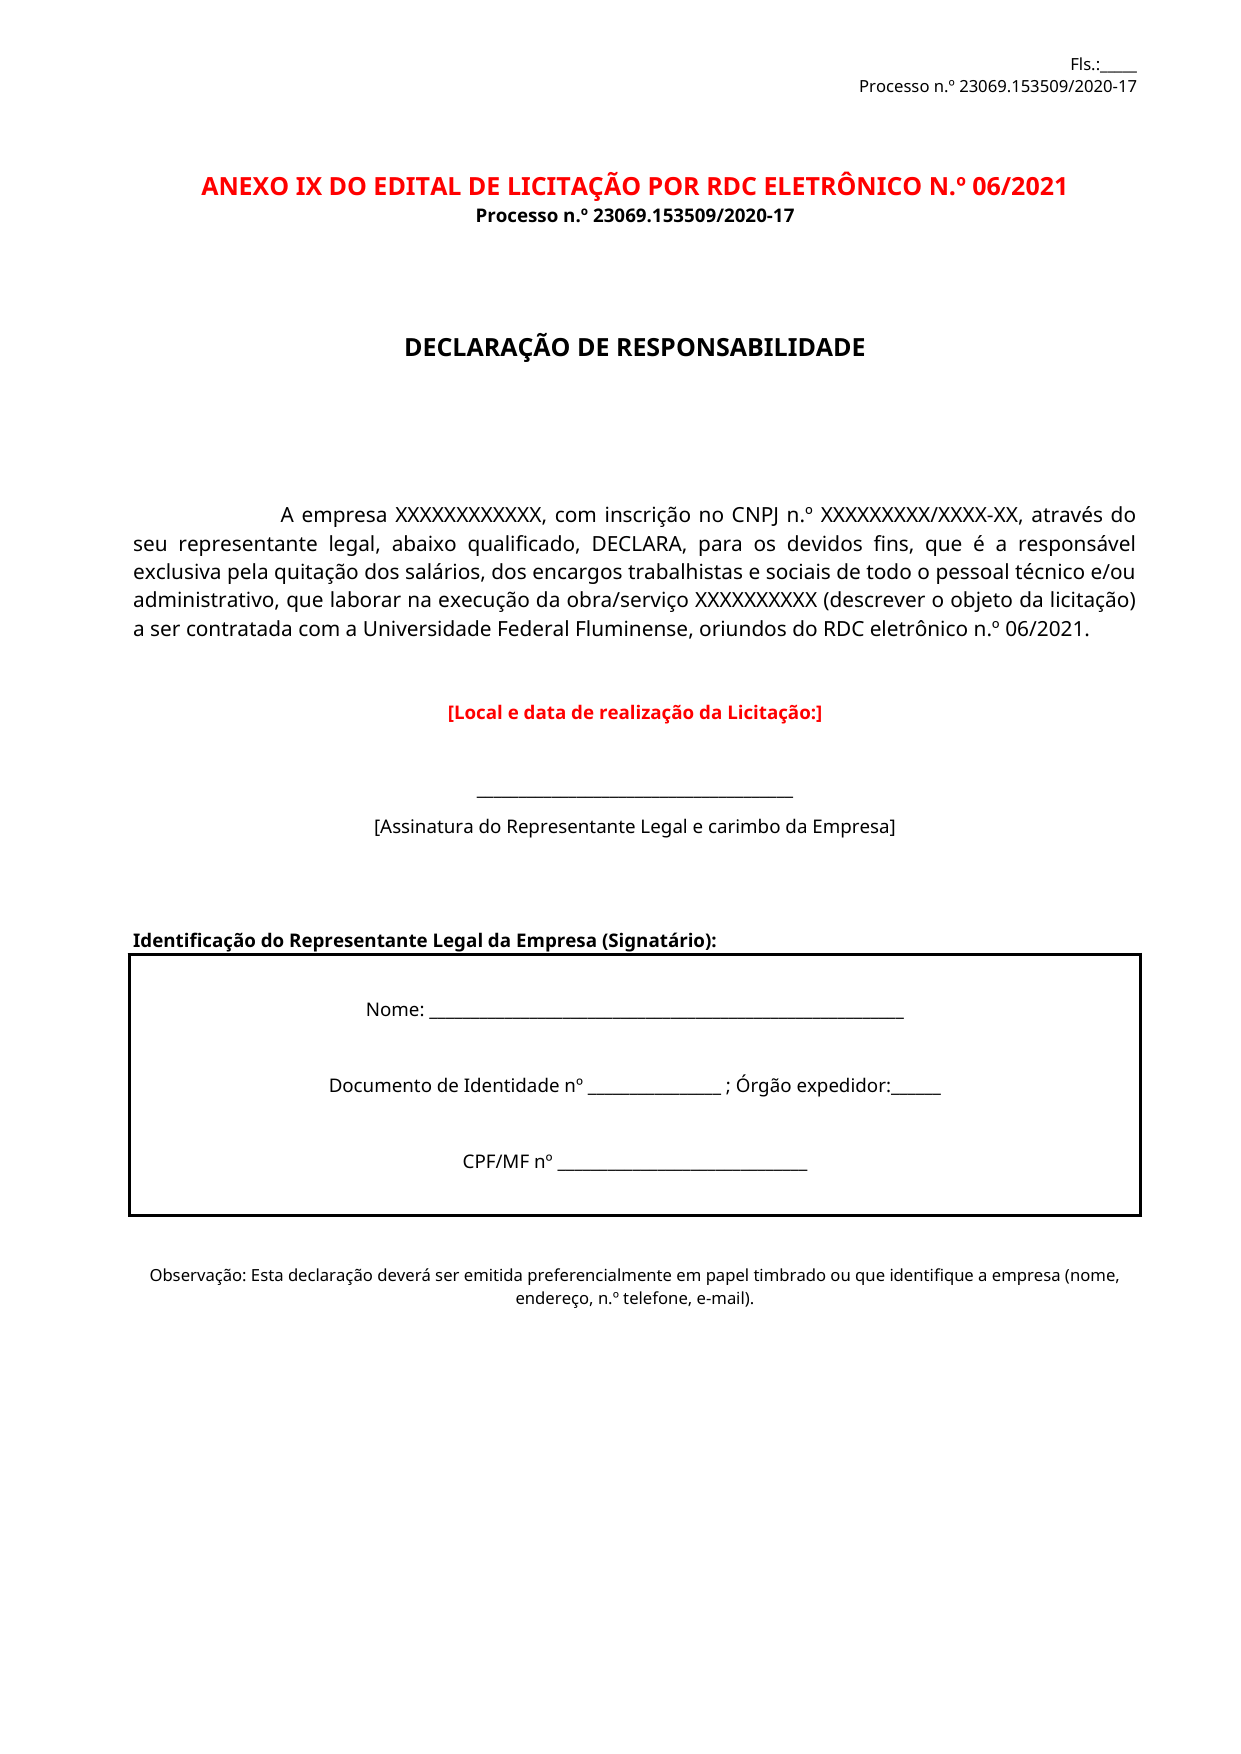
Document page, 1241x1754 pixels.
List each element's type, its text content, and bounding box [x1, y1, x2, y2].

text Processo n.º 23069.153509/2020-17 [133, 202, 1137, 228]
text Observação: Esta declaração deverá ser emitida preferencialmente em papel timbrado ou que identifique a empresa (nome, endereço, n.º telefone, e-mail). [133, 1263, 1137, 1309]
text ANEXO IX DO EDITAL DE LICITAÇÃO POR RDC ELETRÔNICO N.º 06/2021 [133, 168, 1137, 202]
text ______________________________________ [133, 775, 1137, 801]
text A empresa XXXXXXXXXXXX, com inscrição no CNPJ n.º XXXXXXXXX/XXXX-XX, através do seu representante legal, abaixo qualificado, DECLARA, para os devidos fins, que é a responsável exclusiva pela quitação dos salários, dos encargos trabalhistas e sociais de todo o pessoal técnico e/ou administrativo, que laborar na execução da obra/serviço XXXXXXXXXX (descrever o objeto da licitação) a ser contratada com a Universidade Federal Fluminense, oriundos do RDC eletrônico n.º 06/2021. [133, 500, 1137, 642]
text Nome: _________________________________________________________ [131, 991, 1139, 1022]
text DECLARAÇÃO DE RESPONSABILIDADE [133, 330, 1137, 364]
text Identificação do Representante Legal da Empresa (Signatário): [133, 927, 1137, 953]
text [Local e data de realização da Licitação:] [133, 699, 1137, 725]
text Documento de Identidade nº ________________ ; Órgão expedidor:______ [131, 1067, 1139, 1098]
text [Assinatura do Representante Legal e carimbo da Empresa] [133, 813, 1137, 839]
text CPF/MF nº ______________________________ [131, 1143, 1139, 1174]
